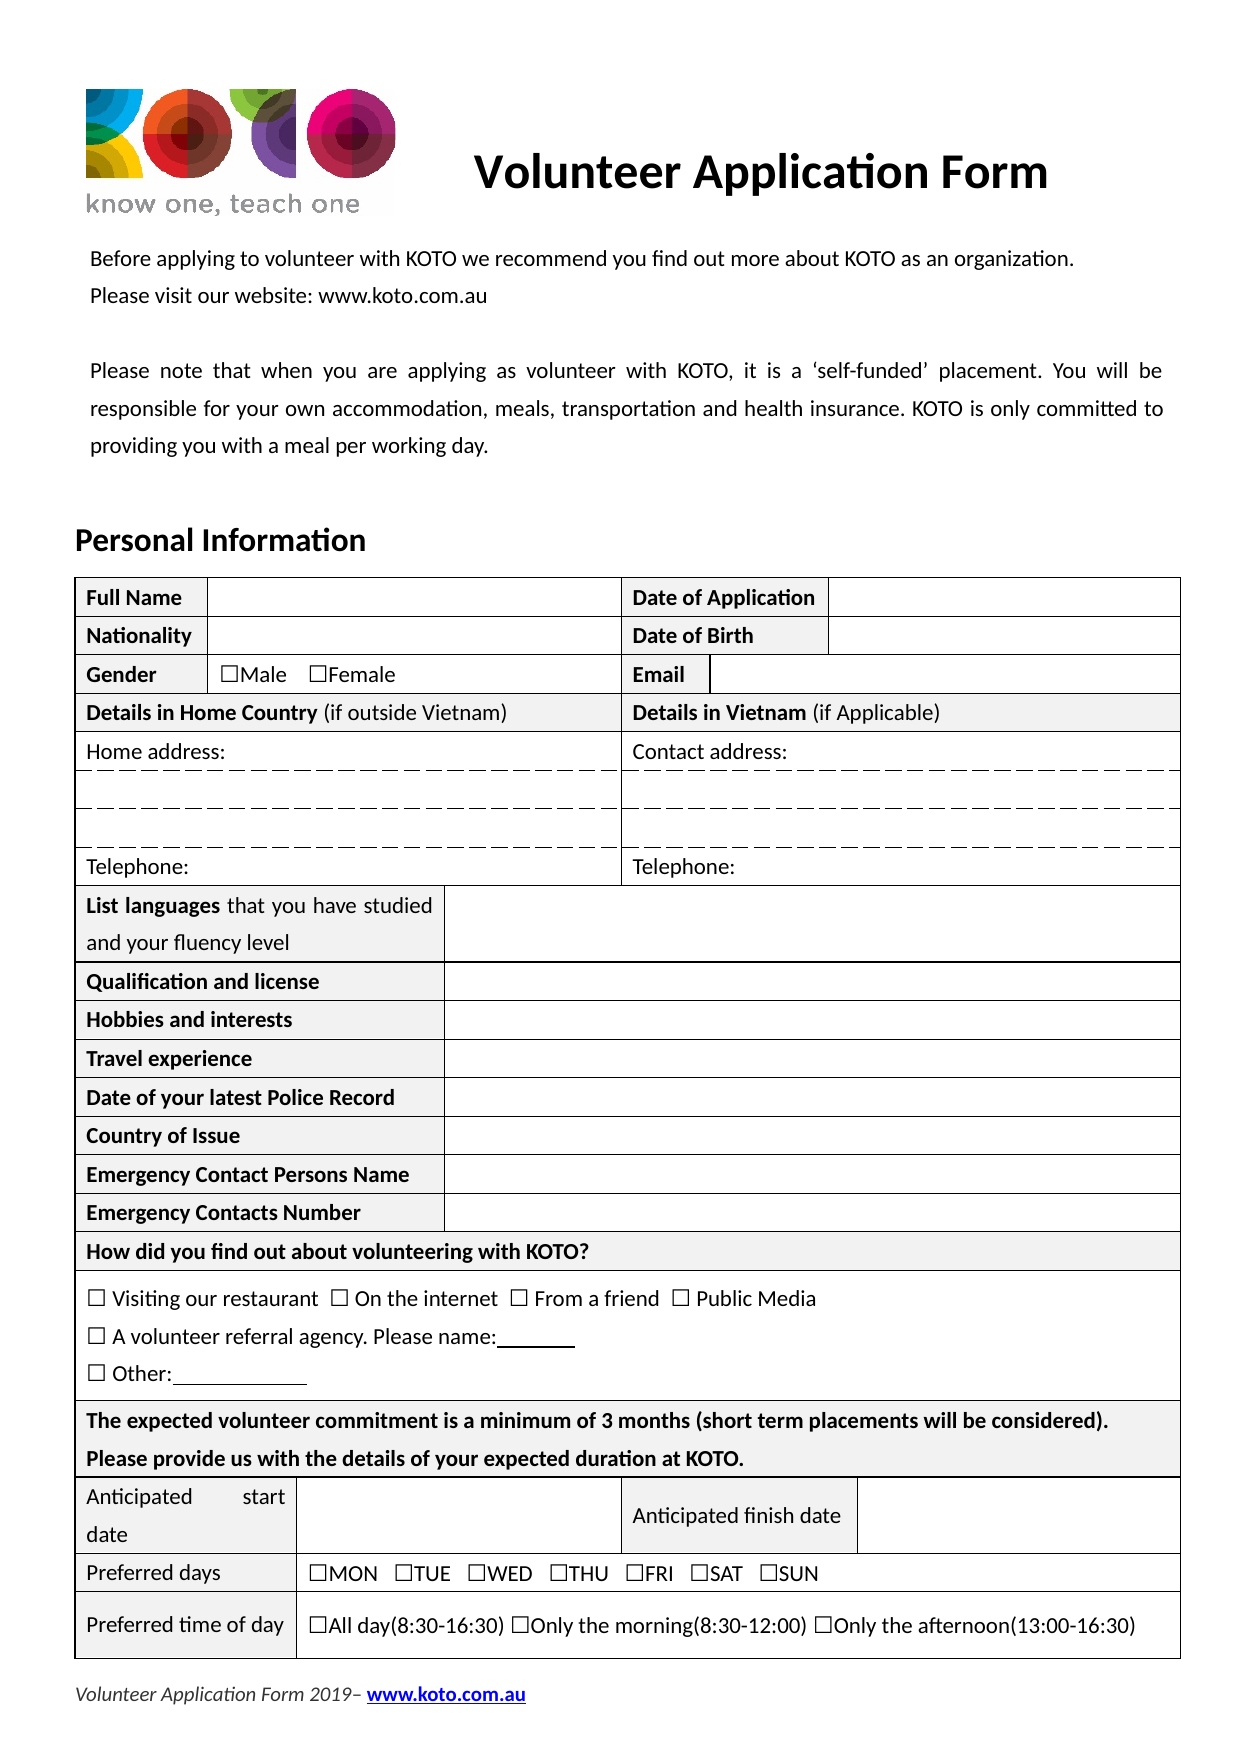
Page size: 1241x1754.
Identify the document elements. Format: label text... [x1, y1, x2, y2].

table_header Date of Application [622, 578, 828, 616]
table_cell List languages that you have studied and your fluency level [76, 886, 444, 961]
table_cell [445, 963, 1180, 1000]
table_cell Hobbies and interests [76, 1001, 444, 1038]
text Please visit our website: www.koto.com.au [90, 277, 1165, 314]
table_cell Date of Birth [622, 617, 828, 654]
table_cell Email [622, 655, 709, 693]
table_cell [622, 770, 1180, 808]
table_cell [208, 617, 621, 654]
table_cell [711, 655, 1180, 693]
table_cell Travel experience [76, 1040, 444, 1077]
table_cell [445, 886, 1180, 961]
table_cell Preferred days [76, 1554, 296, 1591]
table_cell Emergency Contact Persons Name [76, 1155, 444, 1193]
table_cell Date of your latest Police Record [76, 1078, 444, 1116]
table_cell [76, 808, 621, 847]
table_cell [297, 1478, 621, 1552]
table_cell Anticipated finish date [622, 1478, 857, 1552]
table_cell Contact address: [622, 732, 1180, 770]
text Personal Information [75, 502, 1165, 577]
table_cell The expected volunteer commitment is a minimum of 3 months (short term placements will be considered). Please provide us with the details of your expected duration at KOTO. [76, 1401, 1180, 1476]
table_cell [445, 1155, 1180, 1193]
table_cell Qualification and license [76, 963, 444, 1000]
text Please note that when you are applying as volunteer with KOTO, it is a ‘self-funded’ placement. You will be responsible for your own accommodation, meals, transportation and health insurance. KOTO is only committed to providing you with a meal per working day. [90, 352, 1165, 464]
table_cell [829, 617, 1180, 654]
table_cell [297, 1592, 1180, 1657]
table_cell Details in Vietnam (if Applicable) [622, 694, 1180, 731]
table_cell Nationality [76, 617, 207, 654]
table_cell Visiting our restaurant On the internet From a friend Public Media A volunteer referral agency. Please name: . Other: . [76, 1271, 1180, 1400]
table_header [208, 578, 621, 616]
table_cell Telephone: [622, 847, 1180, 885]
table_cell [858, 1478, 1180, 1552]
table_cell [445, 1040, 1180, 1077]
table_cell Details in Home Country (if outside Vietnam) [76, 694, 621, 731]
table_cell How did you find out about volunteering with KOTO? [76, 1232, 1180, 1270]
table_cell [76, 770, 621, 808]
table_cell [445, 1117, 1180, 1154]
table_cell Male Female [208, 655, 621, 693]
table_cell MON TUE WED THU FRI SAT SUN [297, 1554, 1180, 1591]
table_cell [445, 1001, 1180, 1038]
table_header [829, 578, 1180, 616]
text Before applying to volunteer with KOTO we recommend you find out more about KOTO as an organization. [90, 239, 1165, 277]
table_cell [622, 808, 1180, 847]
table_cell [76, 1592, 296, 1657]
table_cell Anticipated start date [76, 1478, 296, 1552]
table_header [75, 90, 444, 239]
table_cell Gender [76, 655, 207, 693]
table_cell [445, 1078, 1180, 1116]
table_cell [445, 1194, 1180, 1231]
table_header Volunteer Application Form [444, 90, 1079, 239]
table_cell Home address: [76, 732, 621, 770]
picture [86, 89, 396, 216]
table_header Full Name [76, 578, 207, 616]
table_cell Telephone: [76, 847, 621, 885]
table_cell Country of Issue [76, 1117, 444, 1154]
table_cell Emergency Contacts Number [76, 1194, 444, 1231]
